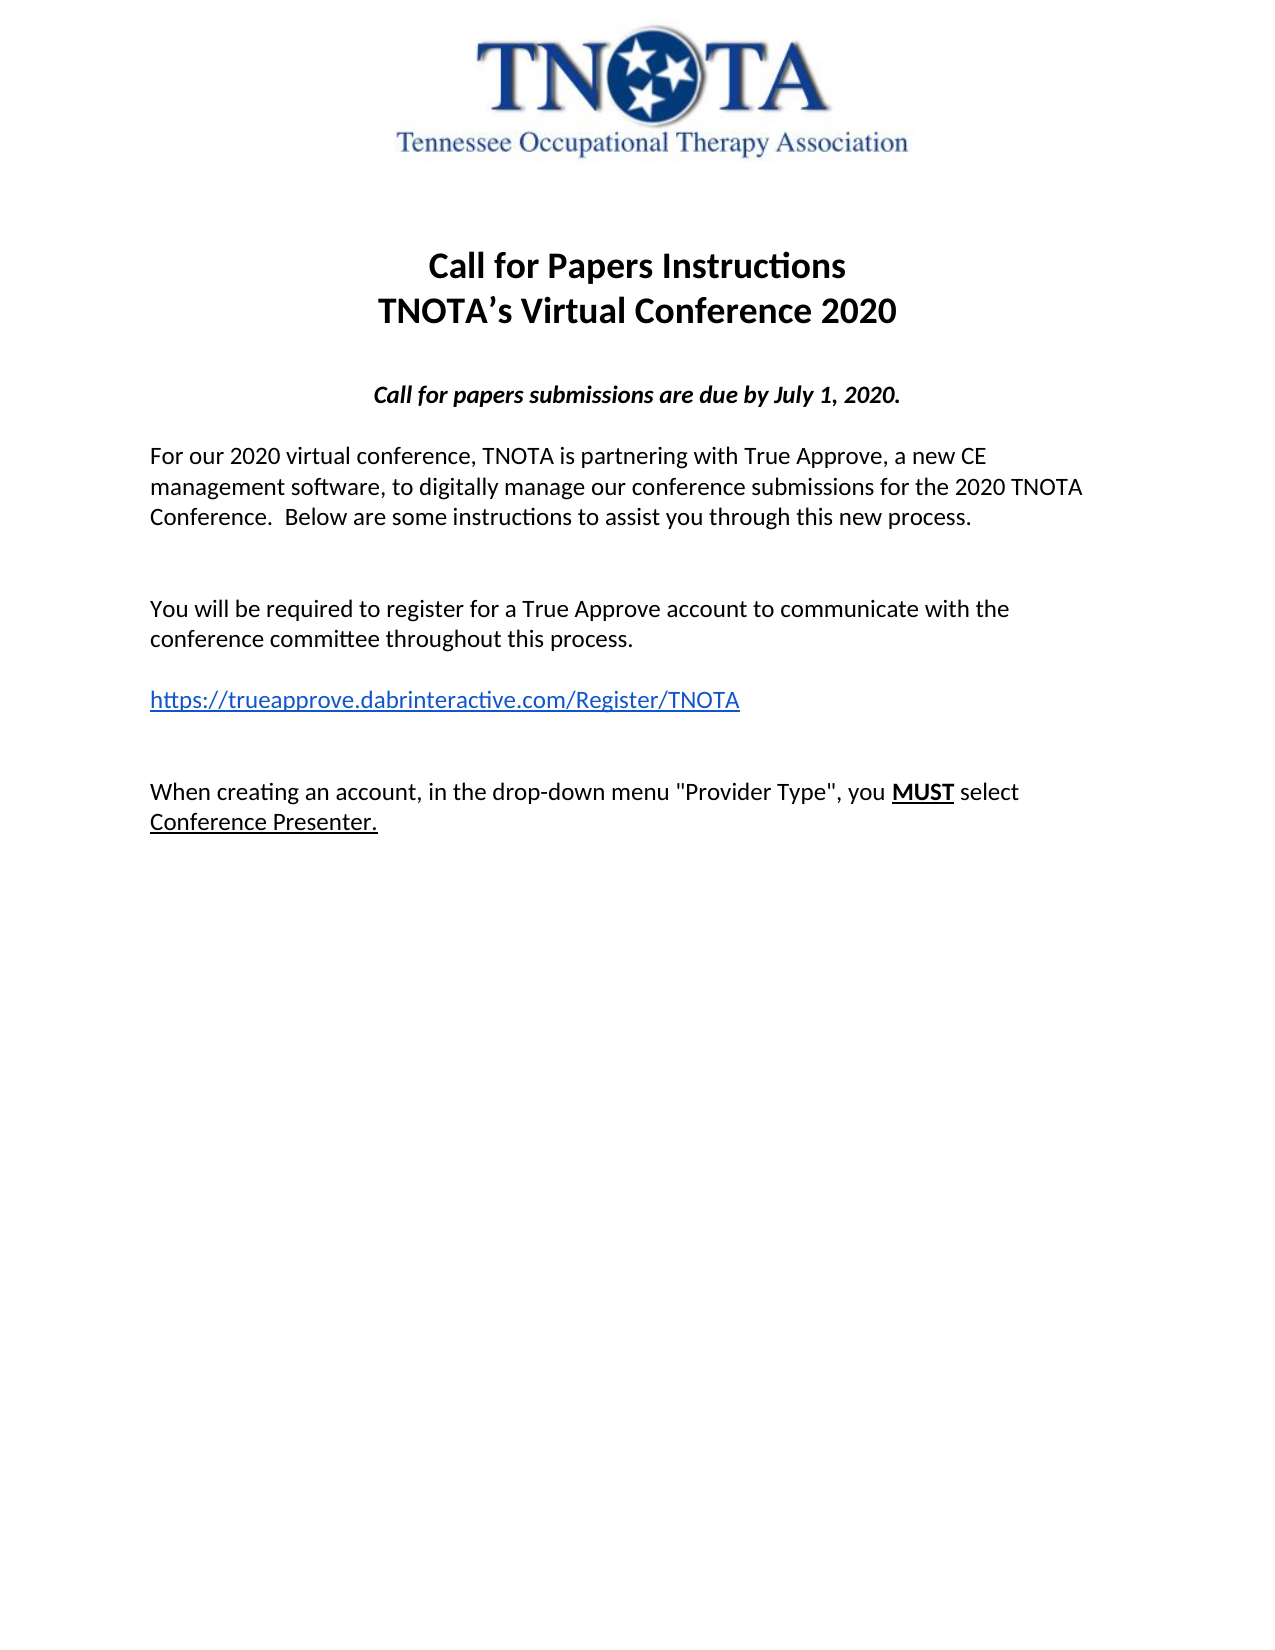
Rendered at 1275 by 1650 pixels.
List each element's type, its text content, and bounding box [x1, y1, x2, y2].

text Call for papers submissions are due by July 1, 2020. [150, 379, 1125, 409]
text When creating an account, in the drop-down menu "Provider Type", you MUST select Conference Presenter. [150, 776, 1125, 837]
text TNOTA’s Virtual Conference 2020 [150, 287, 1125, 333]
text For our 2020 virtual conference, TNOTA is partnering with True Approve, a new CE management software, to digitally manage our conference submissions for the 2020 TNOTA Conference. Below are some instructions to assist you through this new process. [150, 440, 1125, 532]
text Call for Papers Instructions [150, 242, 1125, 287]
text https://trueapprove.dabrinteractive.com/Register/TNOTA [150, 684, 1125, 715]
picture [252, 19, 1069, 189]
text You will be required to register for a True Approve account to communicate with the conference committee throughout this process. [150, 593, 1125, 654]
